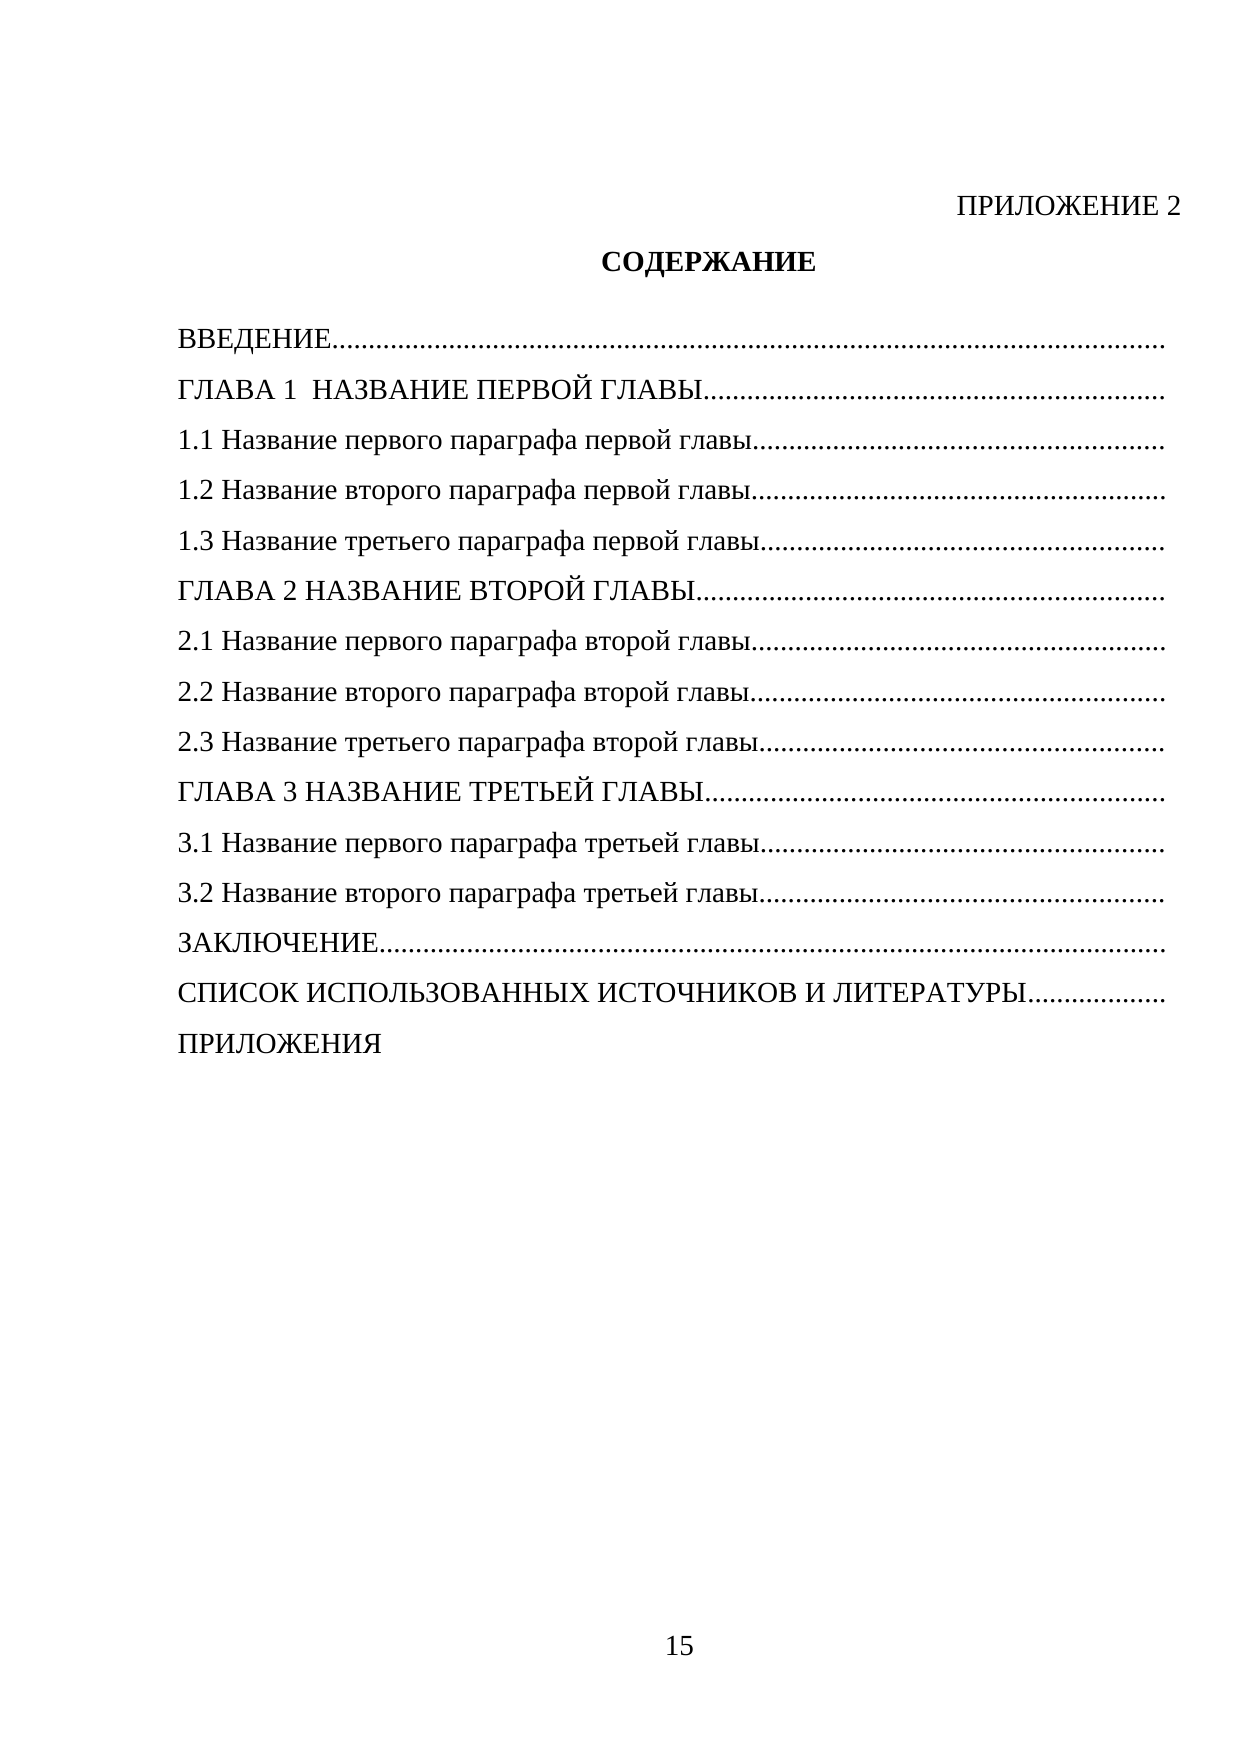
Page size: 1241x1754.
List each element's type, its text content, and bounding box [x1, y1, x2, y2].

text СОДЕРЖАНИЕ [177, 244, 1181, 278]
text 2.1 Название первого параграфа второй главы [177, 623, 1167, 657]
text 1.1 Название первого параграфа первой главы [177, 422, 1181, 456]
text ГЛАВА 3 НАЗВАНИЕ ТРЕТЬЕЙ ГЛАВЫ [177, 774, 1181, 808]
text ПРИЛОЖЕНИЕ 2 [177, 188, 1181, 222]
text ГЛАВА 2 НАЗВАНИЕ ВТОРОЙ ГЛАВЫ [177, 573, 1167, 607]
text ВВЕДЕНИЕ [177, 322, 1167, 355]
text ЗАКЛЮЧЕНИЕ [177, 925, 1181, 959]
text ПРИЛОЖЕНИЯ [177, 1026, 1181, 1059]
text 3.2 Название второго параграфа третьей главы [177, 875, 1181, 908]
text 2.2 Название второго параграфа второй главы [177, 674, 1181, 707]
text 3.1 Название первого параграфа третьей главы [177, 825, 1181, 858]
text 1.2 Название второго параграфа первой главы [177, 472, 1167, 506]
text ГЛАВА 1 НАЗВАНИЕ ПЕРВОЙ ГЛАВЫ [177, 372, 1181, 405]
text СПИСОК ИСПОЛЬЗОВАННЫХ ИСТОЧНИКОВ И ЛИТЕРАТУРЫ [177, 976, 1181, 1009]
text 2.3 Название третьего параграфа второй главы [177, 724, 1181, 758]
text 1.3 Название третьего параграфа первой главы [177, 523, 1167, 556]
